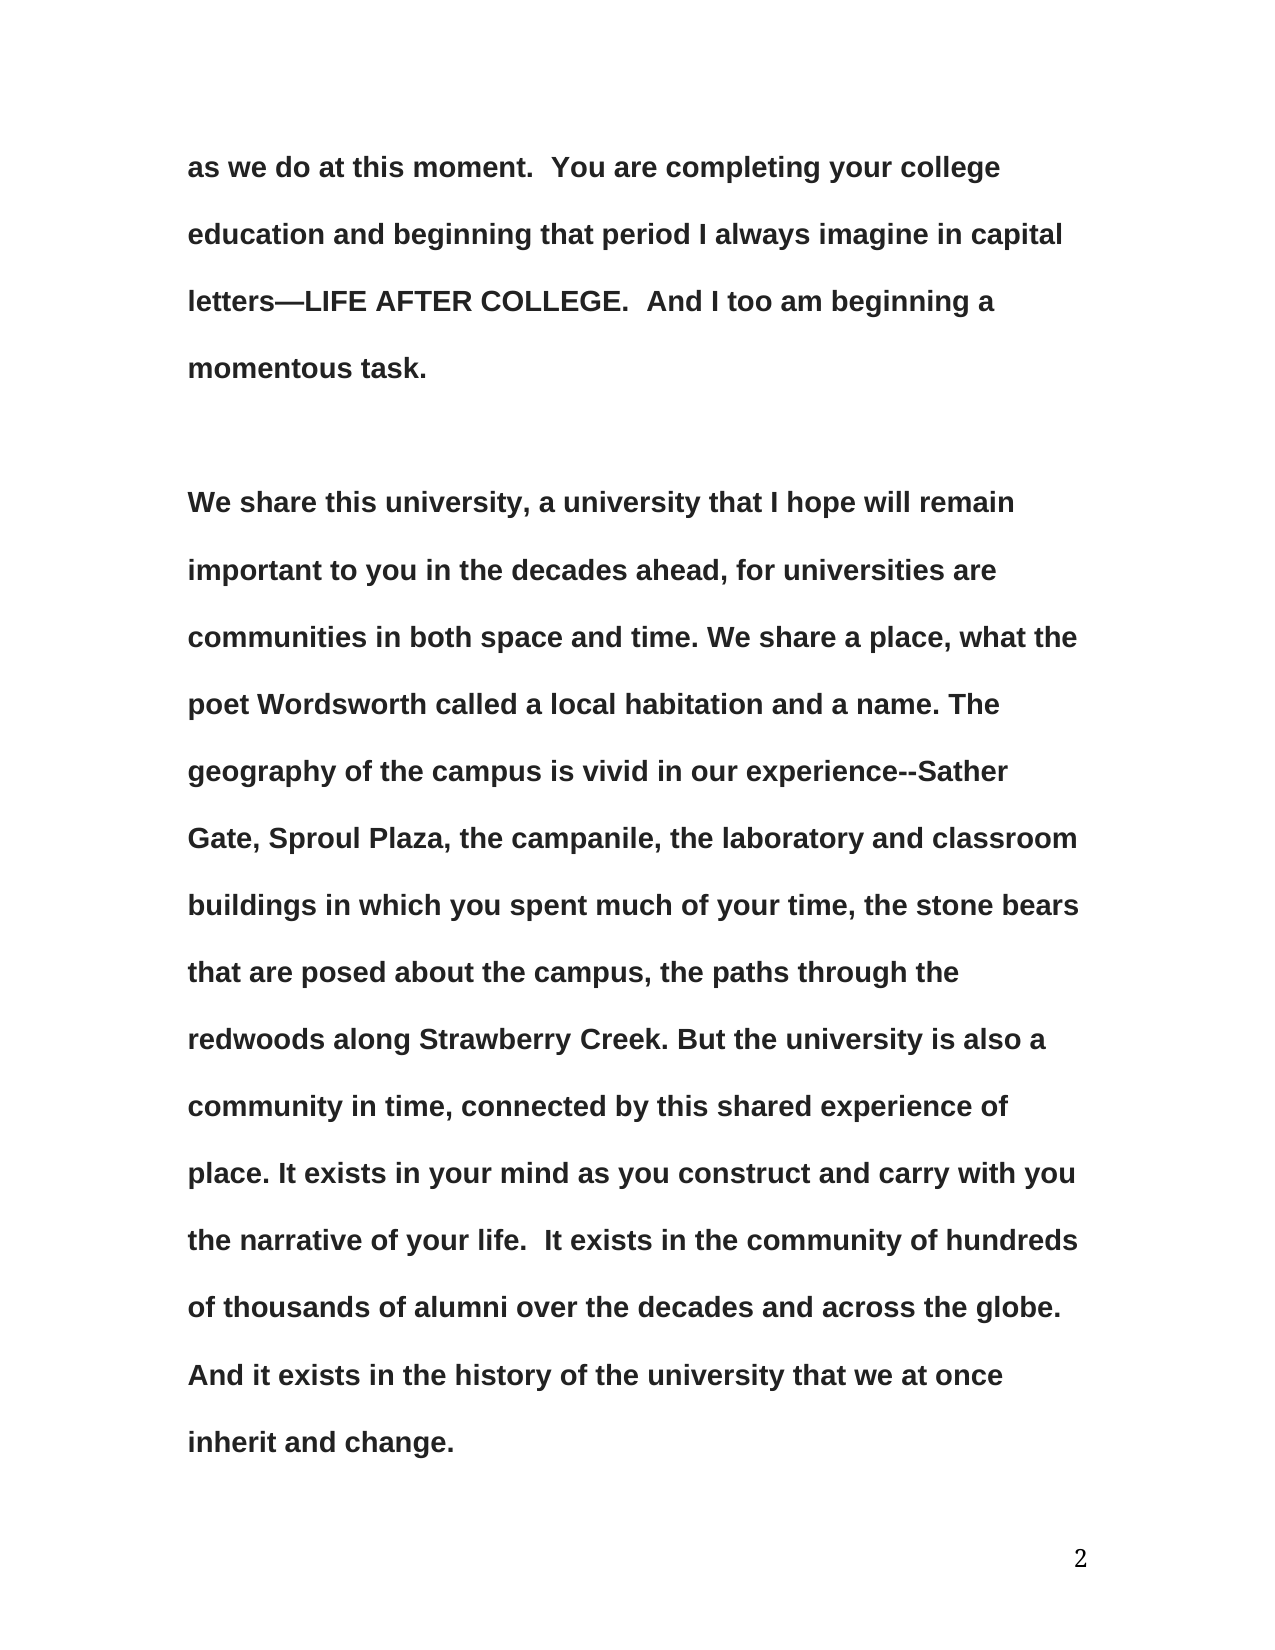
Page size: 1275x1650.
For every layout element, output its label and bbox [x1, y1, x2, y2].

text [187, 150, 1087, 385]
text [187, 418, 1087, 1458]
